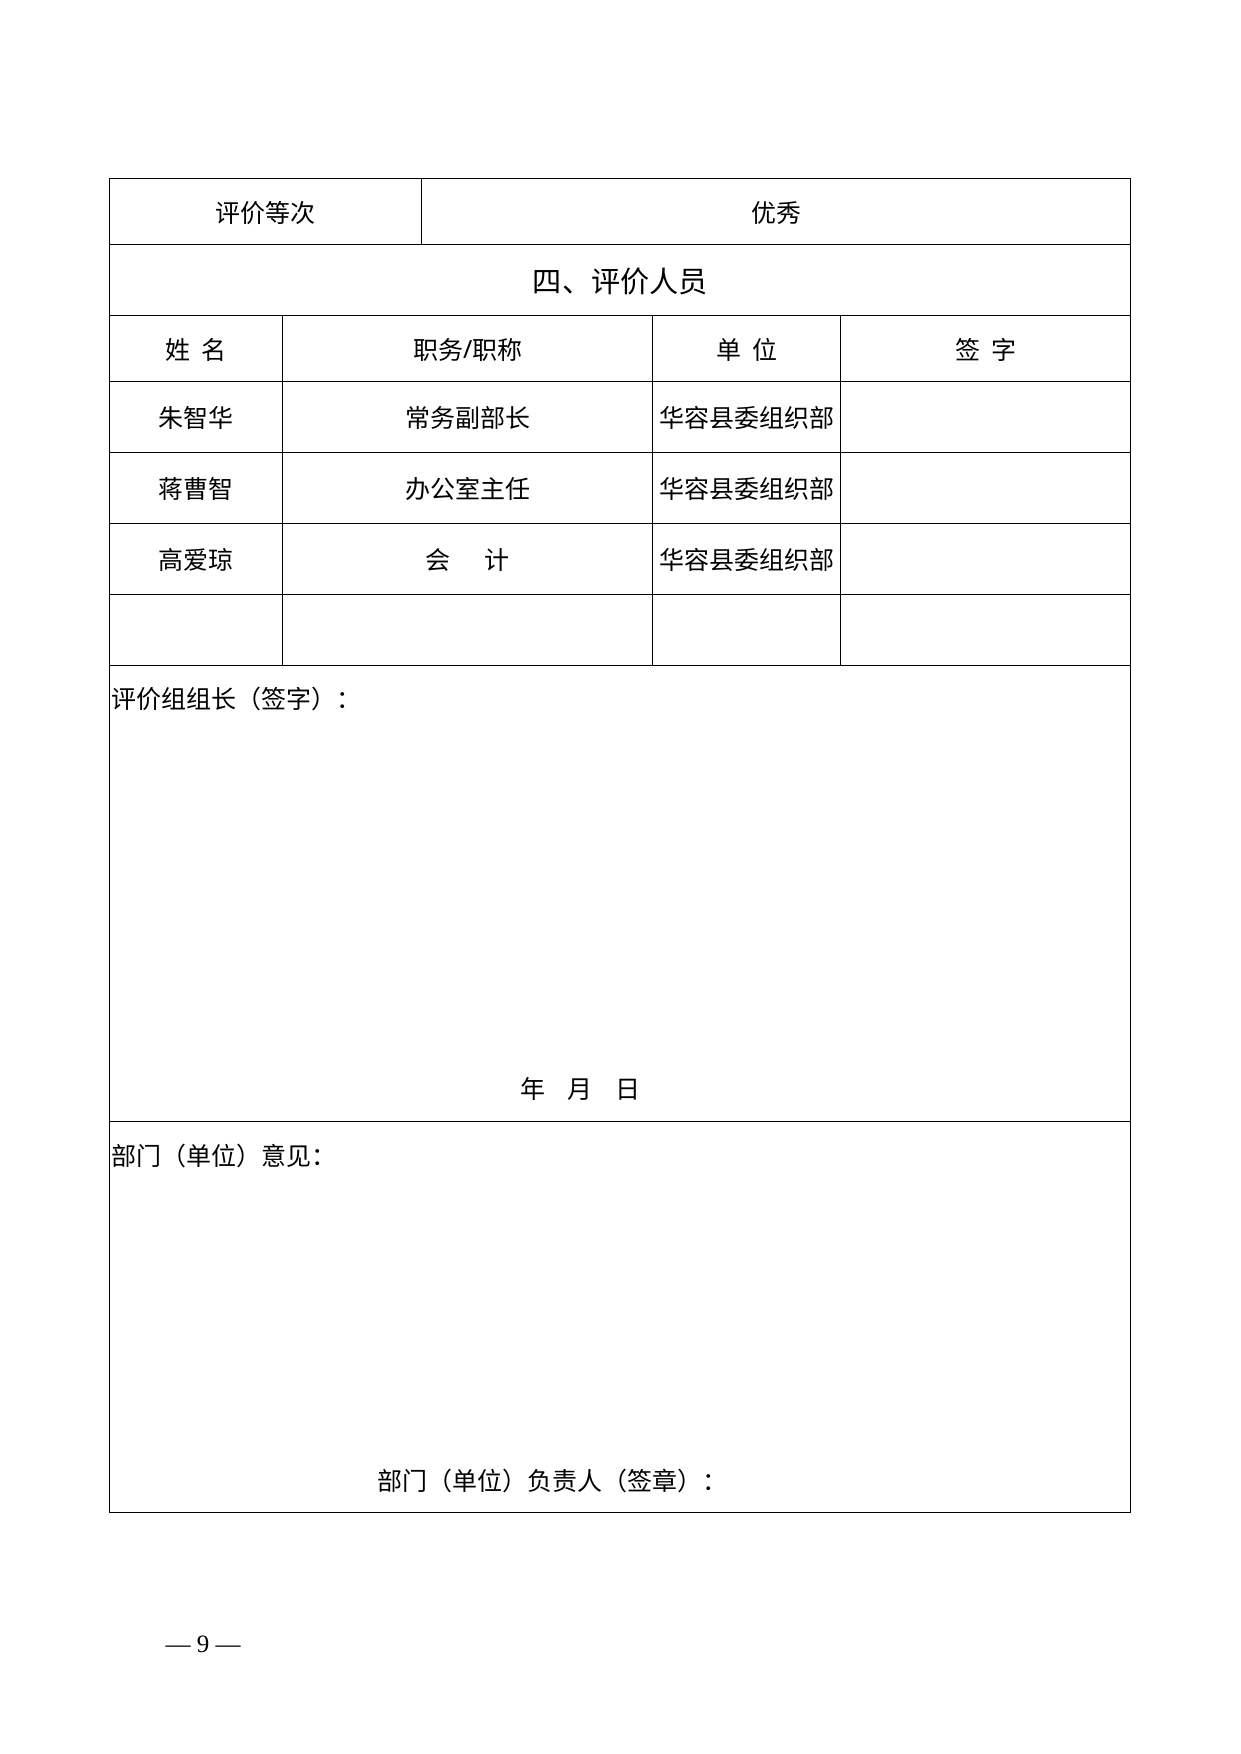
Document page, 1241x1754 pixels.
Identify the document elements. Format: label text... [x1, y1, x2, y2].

table_cell 姓 名 [110, 316, 282, 381]
table_cell 华容县委组织部 [653, 524, 840, 594]
table_cell 办公室主任 [283, 453, 652, 523]
table_cell [283, 595, 652, 664]
table_cell 华容县委组织部 [653, 382, 840, 452]
table_cell 华容县委组织部 [653, 453, 840, 523]
table_cell 评价等次 [110, 179, 421, 244]
table_cell [110, 595, 282, 664]
table_cell [841, 595, 1130, 664]
table_cell 单 位 [653, 316, 840, 381]
table_cell 高爱琼 [110, 524, 282, 594]
table_cell 评价组组长（签字）： 年 月 日 [110, 666, 1130, 1121]
table_cell 优秀 [422, 179, 1130, 244]
table_cell [841, 382, 1130, 452]
table_cell [841, 453, 1130, 523]
table_cell 朱智华 [110, 382, 282, 452]
table_cell 常务副部长 [283, 382, 652, 452]
table_cell [841, 524, 1130, 594]
table_cell 四、评价人员 [110, 245, 1130, 315]
table_cell 蒋曹智 [110, 453, 282, 523]
table_cell 签 字 [841, 316, 1130, 381]
table_cell 职务/职称 [283, 316, 652, 381]
table_cell [653, 595, 840, 664]
table_cell 会 计 [283, 524, 652, 594]
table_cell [110, 1122, 1130, 1512]
